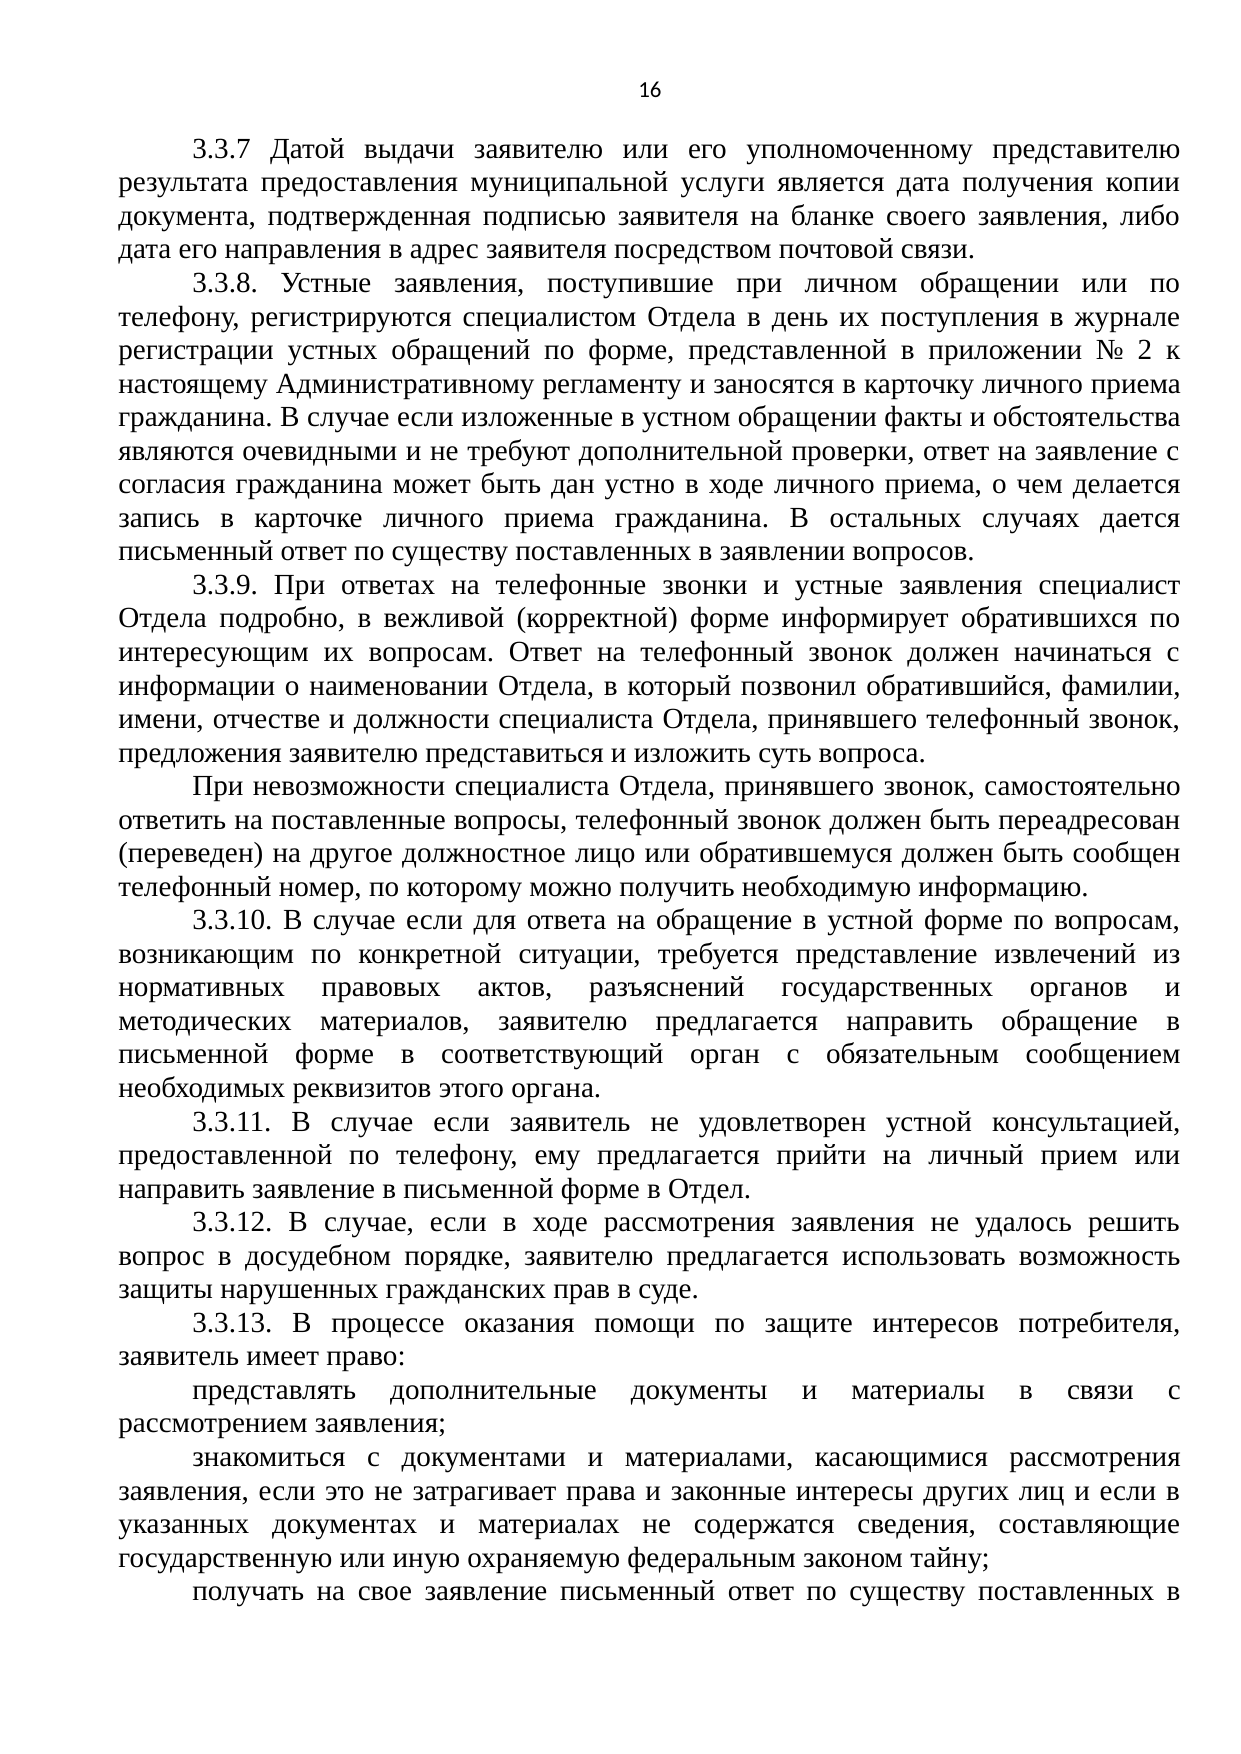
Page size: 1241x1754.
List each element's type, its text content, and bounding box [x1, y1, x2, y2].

text При невозможности специалиста Отдела, принявшего звонок, самостоятельно ответить на поставленные вопросы, телефонный звонок должен быть переадресован (переведен) на другое должностное лицо или обратившемуся должен быть сообщен телефонный номер, по которому можно получить необходимую информацию. [118, 768, 1181, 902]
text 3.3.10. В случае если для ответа на обращение в устной форме по вопросам, возникающим по конкретной ситуации, требуется представление извлечений из нормативных правовых актов, разъяснений государственных органов и методических материалов, заявителю предлагается направить обращение в письменной форме в соответствующий орган с обязательным сообщением необходимых реквизитов этого органа. [118, 902, 1181, 1104]
text 3.3.11. В случае если заявитель не удовлетворен устной консультацией, предоставленной по телефону, ему предлагается прийти на личный прием или направить заявление в письменной форме в Отдел. [118, 1104, 1181, 1204]
text 3.3.9. При ответах на телефонные звонки и устные заявления специалист Отдела подробно, в вежливой (корректной) форме информирует обратившихся по интересующим их вопросам. Ответ на телефонный звонок должен начинаться с информации о наименовании Отдела, в который позвонил обратившийся, фамилии, имени, отчестве и должности специалиста Отдела, принявшего телефонный звонок, предложения заявителю представиться и изложить суть вопроса. [118, 567, 1181, 768]
text знакомиться с документами и материалами, касающимися рассмотрения заявления, если это не затрагивает права и законные интересы других лиц и если в указанных документах и материалах не содержатся сведения, составляющие государственную или иную охраняемую федеральным законом тайну; [118, 1439, 1181, 1573]
text 3.3.7 Датой выдачи заявителю или его уполномоченному представителю результата предоставления муниципальной услуги является дата получения копии документа, подтвержденная подписью заявителя на бланке своего заявления, либо дата его направления в адрес заявителя посредством почтовой связи. [118, 131, 1181, 265]
text представлять дополнительные документы и материалы в связи с рассмотрением заявления; [118, 1372, 1181, 1439]
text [118, 1573, 1181, 1607]
text 3.3.13. В процессе оказания помощи по защите интересов потребителя, заявитель имеет право: [118, 1305, 1181, 1372]
text 3.3.8. Устные заявления, поступившие при личном обращении или по телефону, регистрируются специалистом Отдела в день их поступления в журнале регистрации устных обращений по форме, представленной в приложении № 2 к настоящему Административному регламенту и заносятся в карточку личного приема гражданина. В случае если изложенные в устном обращении факты и обстоятельства являются очевидными и не требуют дополнительной проверки, ответ на заявление с согласия гражданина может быть дан устно в ходе личного приема, о чем делается запись в карточке личного приема гражданина. В остальных случаях дается письменный ответ по существу поставленных в заявлении вопросов. [118, 265, 1181, 567]
text 3.3.12. В случае, если в ходе рассмотрения заявления не удалось решить вопрос в досудебном порядке, заявителю предлагается использовать возможность защиты нарушенных гражданских прав в суде. [118, 1204, 1181, 1305]
